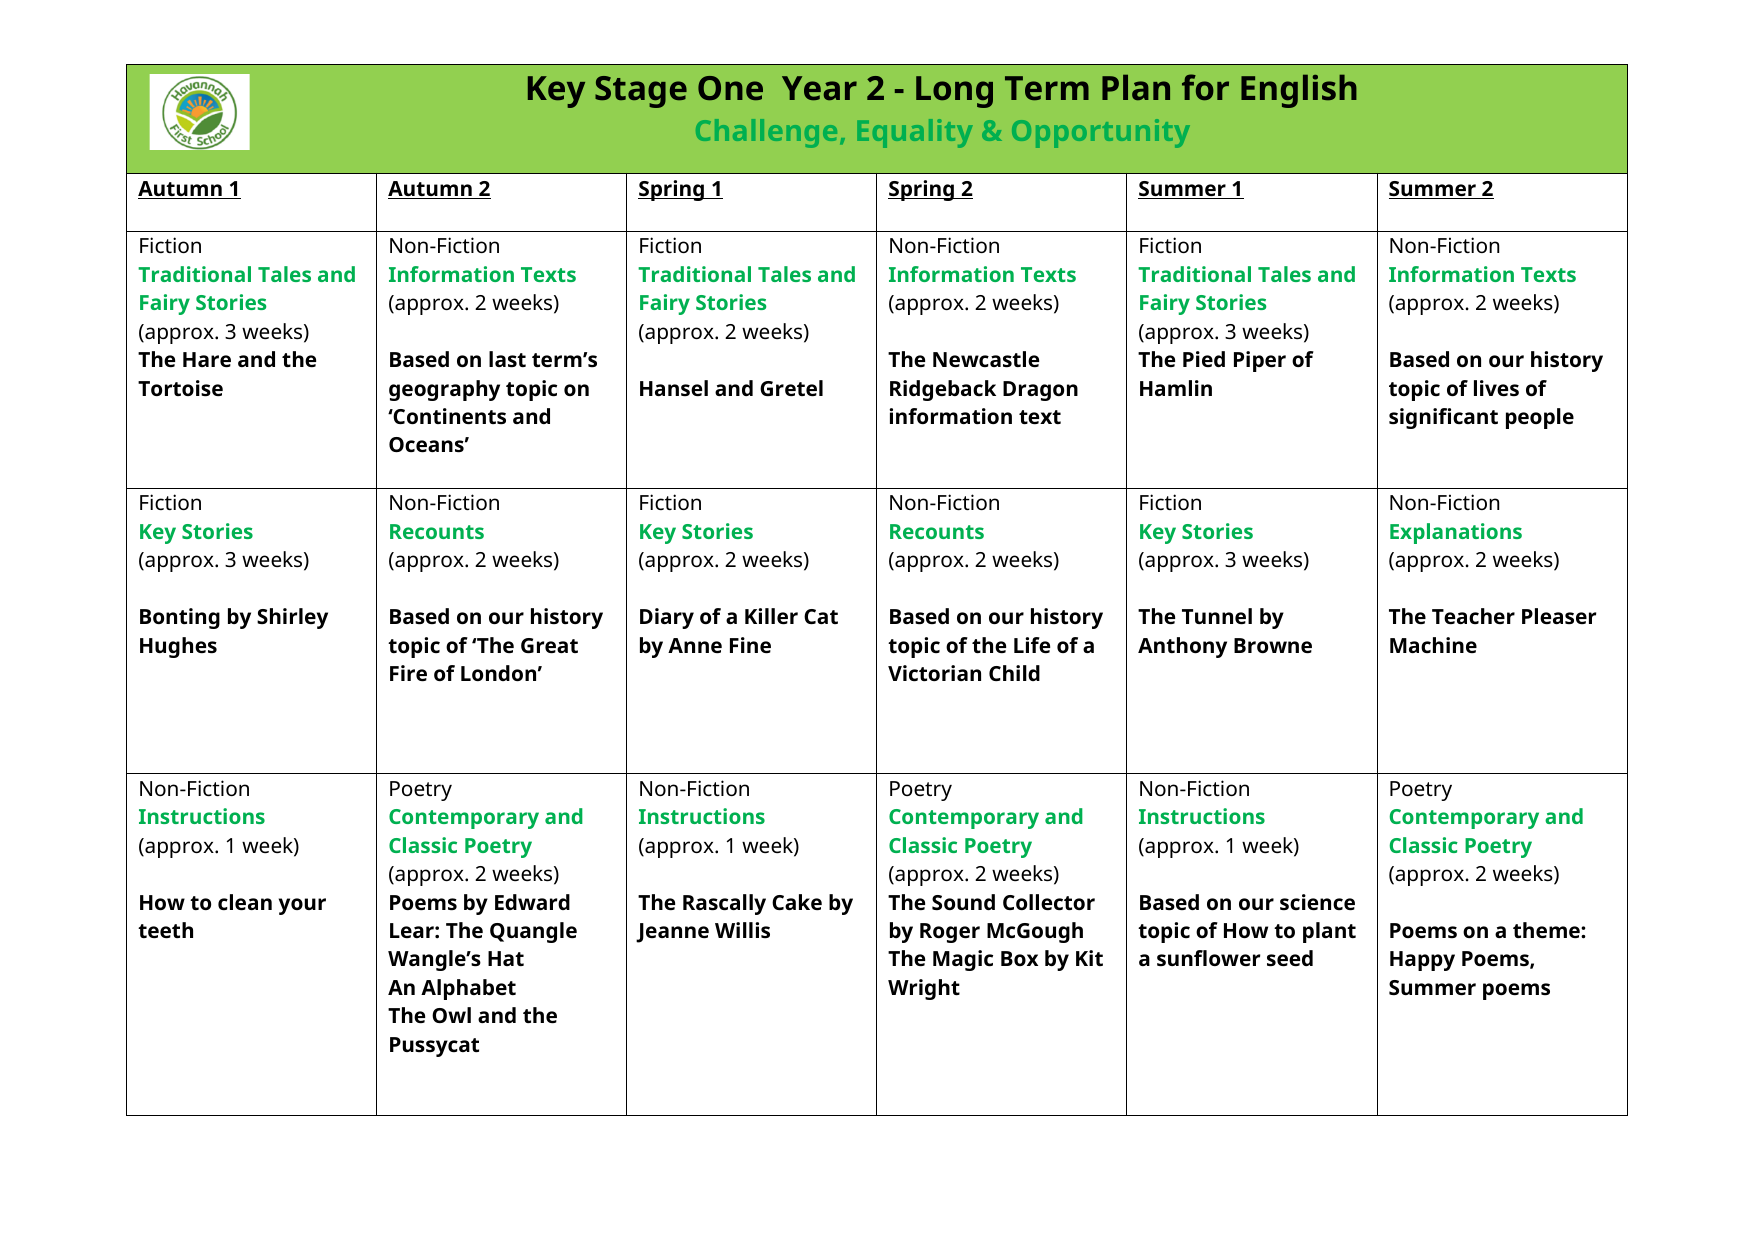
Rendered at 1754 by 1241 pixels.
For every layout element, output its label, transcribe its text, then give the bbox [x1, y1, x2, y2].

table_cell Non-Fiction Explanations (approx. 2 weeks) The Teacher Pleaser Machine [1378, 489, 1627, 773]
table_cell Non-Fiction Instructions (approx. 1 week) Based on our science topic of How to plant a sunflower seed [1127, 774, 1377, 1115]
table_cell Fiction Key Stories (approx. 3 weeks) Bonting by Shirley Hughes [127, 489, 376, 773]
table_cell Non-Fiction Information Texts (approx. 2 weeks) Based on our history topic of lives of significant people [1378, 232, 1627, 487]
table_cell Non-Fiction Information Texts (approx. 2 weeks) The Newcastle Ridgeback Dragon information text [877, 232, 1126, 487]
picture [149, 74, 250, 150]
table_cell Poetry Contemporary and Classic Poetry (approx. 2 weeks) Poems by Edward Lear: The Quangle Wangle’s Hat An Alphabet The Owl and the Pussycat [377, 774, 626, 1115]
table_cell Autumn 1 [127, 174, 376, 231]
table_cell Fiction Traditional Tales and Fairy Stories (approx. 3 weeks) The Hare and the Tortoise [127, 232, 376, 487]
table_cell Fiction Key Stories (approx. 2 weeks) Diary of a Killer Cat by Anne Fine [627, 489, 876, 773]
table_cell Poetry Contemporary and Classic Poetry (approx. 2 weeks) The Sound Collector by Roger McGough The Magic Box by Kit Wright [877, 774, 1126, 1115]
table_header Key Stage One Year 2 - Long Term Plan for English Challenge, Equality & Opportunity [127, 65, 1627, 173]
table_cell Non-Fiction Recounts (approx. 2 weeks) Based on our history topic of ‘The Great Fire of London’ [377, 489, 626, 773]
table_cell Summer 1 [1127, 174, 1377, 231]
table_cell Poetry Contemporary and Classic Poetry (approx. 2 weeks) Poems on a theme: Happy Poems, Summer poems [1378, 774, 1627, 1115]
table_cell Non-Fiction Information Texts (approx. 2 weeks) Based on last term’s geography topic on ‘Continents and Oceans’ [377, 232, 626, 487]
table_cell Fiction Traditional Tales and Fairy Stories (approx. 3 weeks) The Pied Piper of Hamlin [1127, 232, 1377, 487]
table_cell Non-Fiction Recounts (approx. 2 weeks) Based on our history topic of the Life of a Victorian Child [877, 489, 1126, 773]
table_cell Fiction Key Stories (approx. 3 weeks) The Tunnel by Anthony Browne [1127, 489, 1377, 773]
table_cell Spring 2 [877, 174, 1126, 231]
table_cell Spring 1 [627, 174, 876, 231]
table_cell Non-Fiction Instructions (approx. 1 week) The Rascally Cake by Jeanne Willis [627, 774, 876, 1115]
table_cell Fiction Traditional Tales and Fairy Stories (approx. 2 weeks) Hansel and Gretel [627, 232, 876, 487]
table_cell Autumn 2 [377, 174, 626, 231]
table_cell Summer 2 [1378, 174, 1627, 231]
table_cell Non-Fiction Instructions (approx. 1 week) How to clean your teeth [127, 774, 376, 1115]
